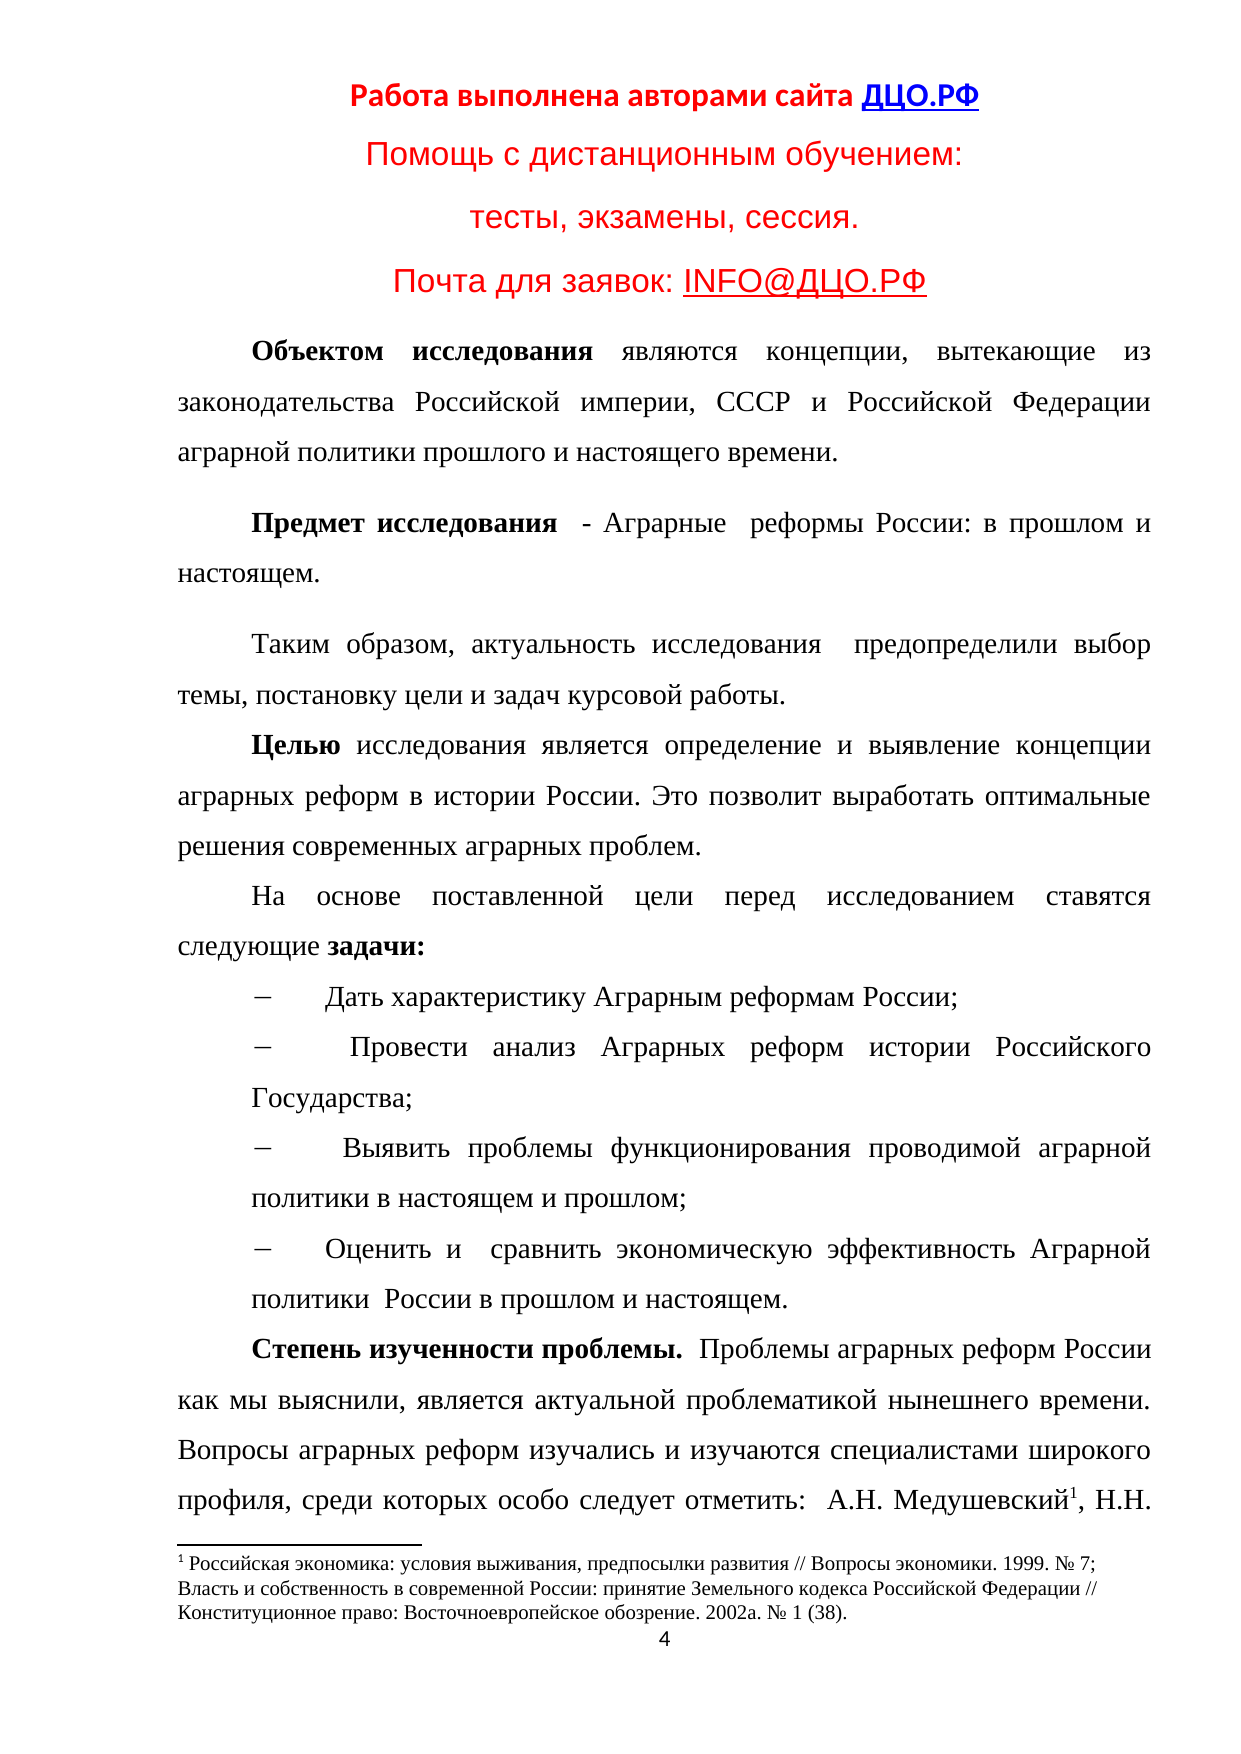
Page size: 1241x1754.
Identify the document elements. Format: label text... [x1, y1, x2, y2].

text Целью исследования является определение и выявление концепции аграрных реформ в истории России. Это позволит выработать оптимальные решения современных аграрных проблем. [177, 727, 1152, 861]
list Дать характеристику Аграрным реформам России; [251, 979, 1152, 1012]
list Оценить и сравнить экономическую эффективность Аграрной политики России в прошлом и настоящем. [251, 1231, 1152, 1315]
list Выявить проблемы функционирования проводимой аграрной политики в настоящем и прошлом; [251, 1130, 1152, 1214]
list Провести анализ Аграрных реформ истории Российского Государства; [251, 1029, 1152, 1113]
text Таким образом, актуальность исследования предопределили выбор темы, постановку цели и задач курсовой работы. [177, 627, 1152, 711]
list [177, 1331, 1152, 1516]
text На основе поставленной цели перед исследованием ставятся следующие задачи: [177, 878, 1152, 962]
text Объектом исследования являются концепции, вытекающие из законодательства Российской империи, СССР и Российской Федерации аграрной политики прошлого и настоящего времени. [177, 333, 1152, 468]
text Предмет исследования - Аграрные реформы России: в прошлом и настоящем. [177, 505, 1152, 589]
